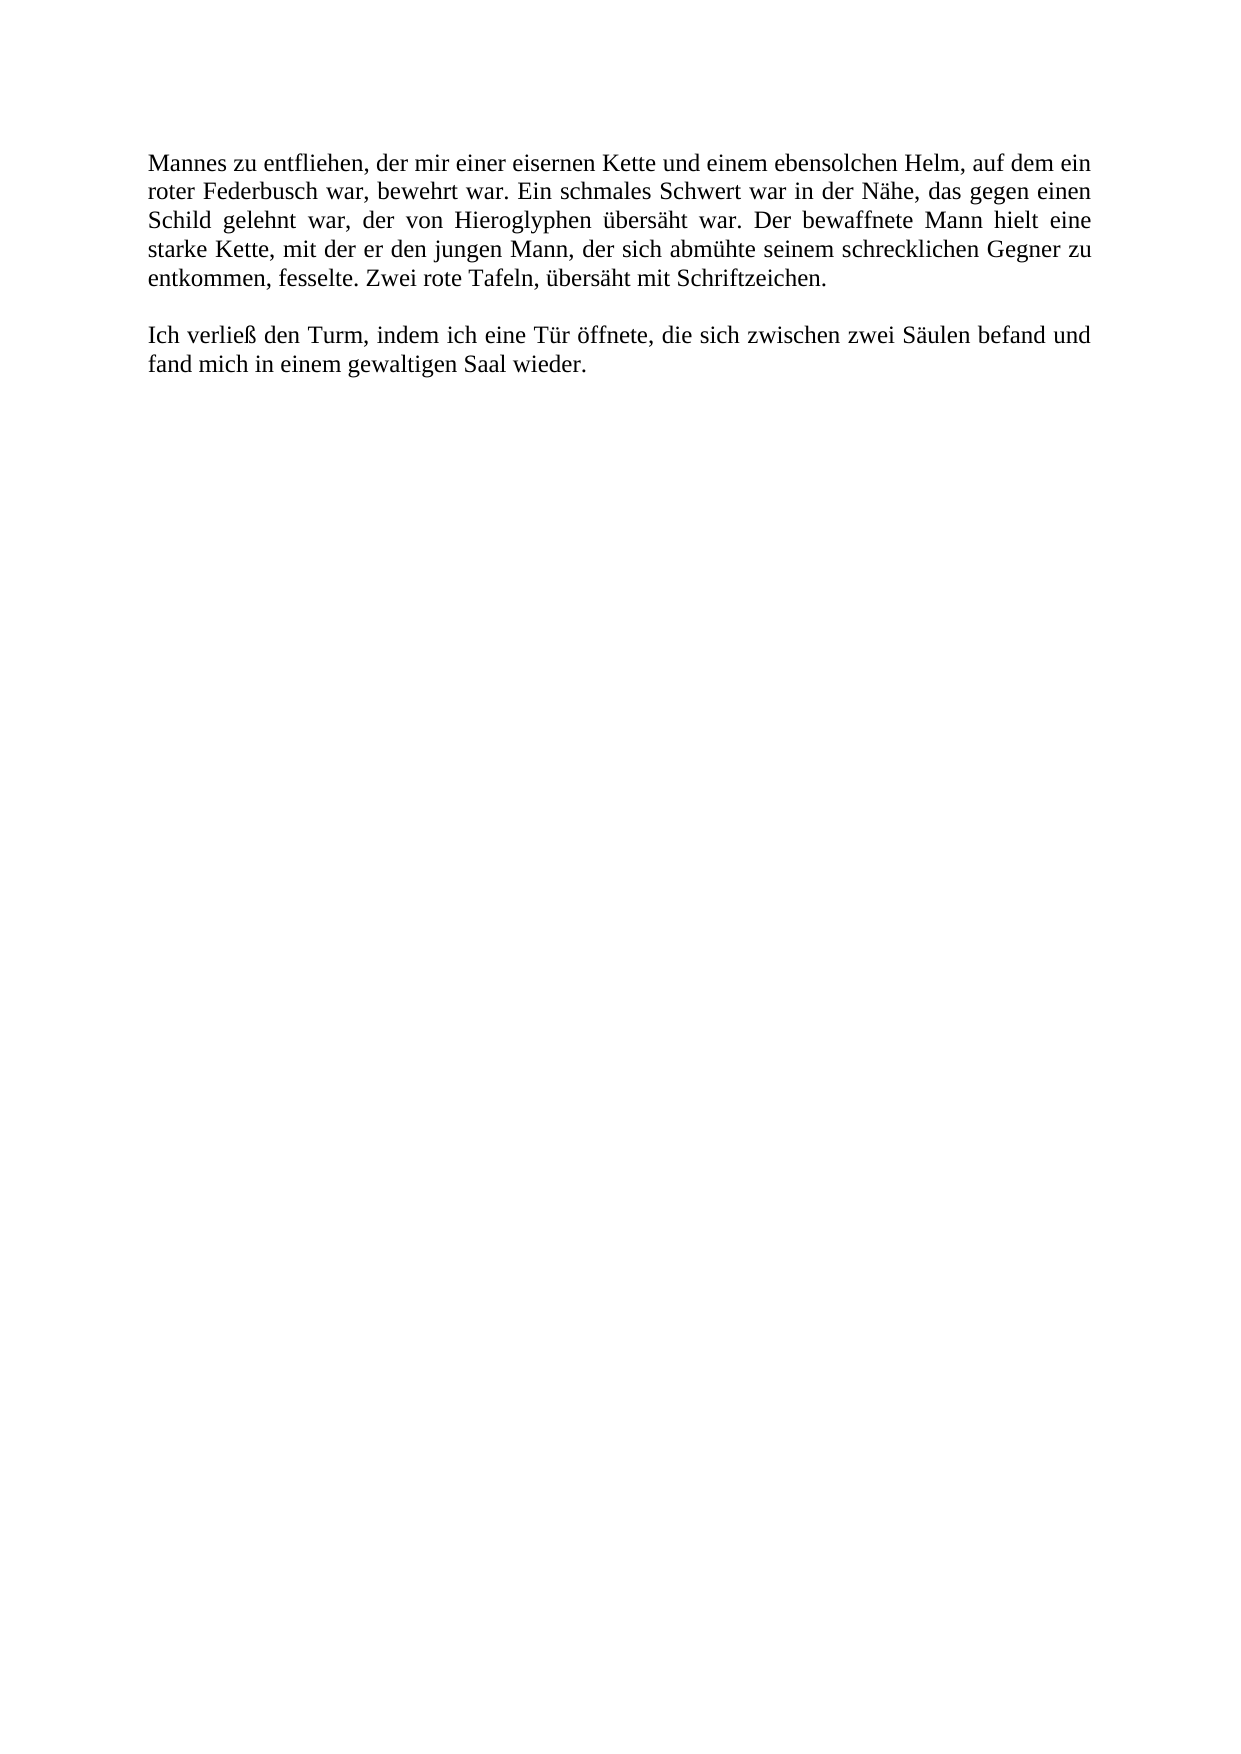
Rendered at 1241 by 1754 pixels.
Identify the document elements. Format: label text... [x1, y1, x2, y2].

text Ich verließ den Turm, indem ich eine Tür öffnete, die sich zwischen zwei Säulen befand und fand mich in einem gewaltigen Saal wieder. [148, 321, 1093, 378]
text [148, 148, 1093, 291]
